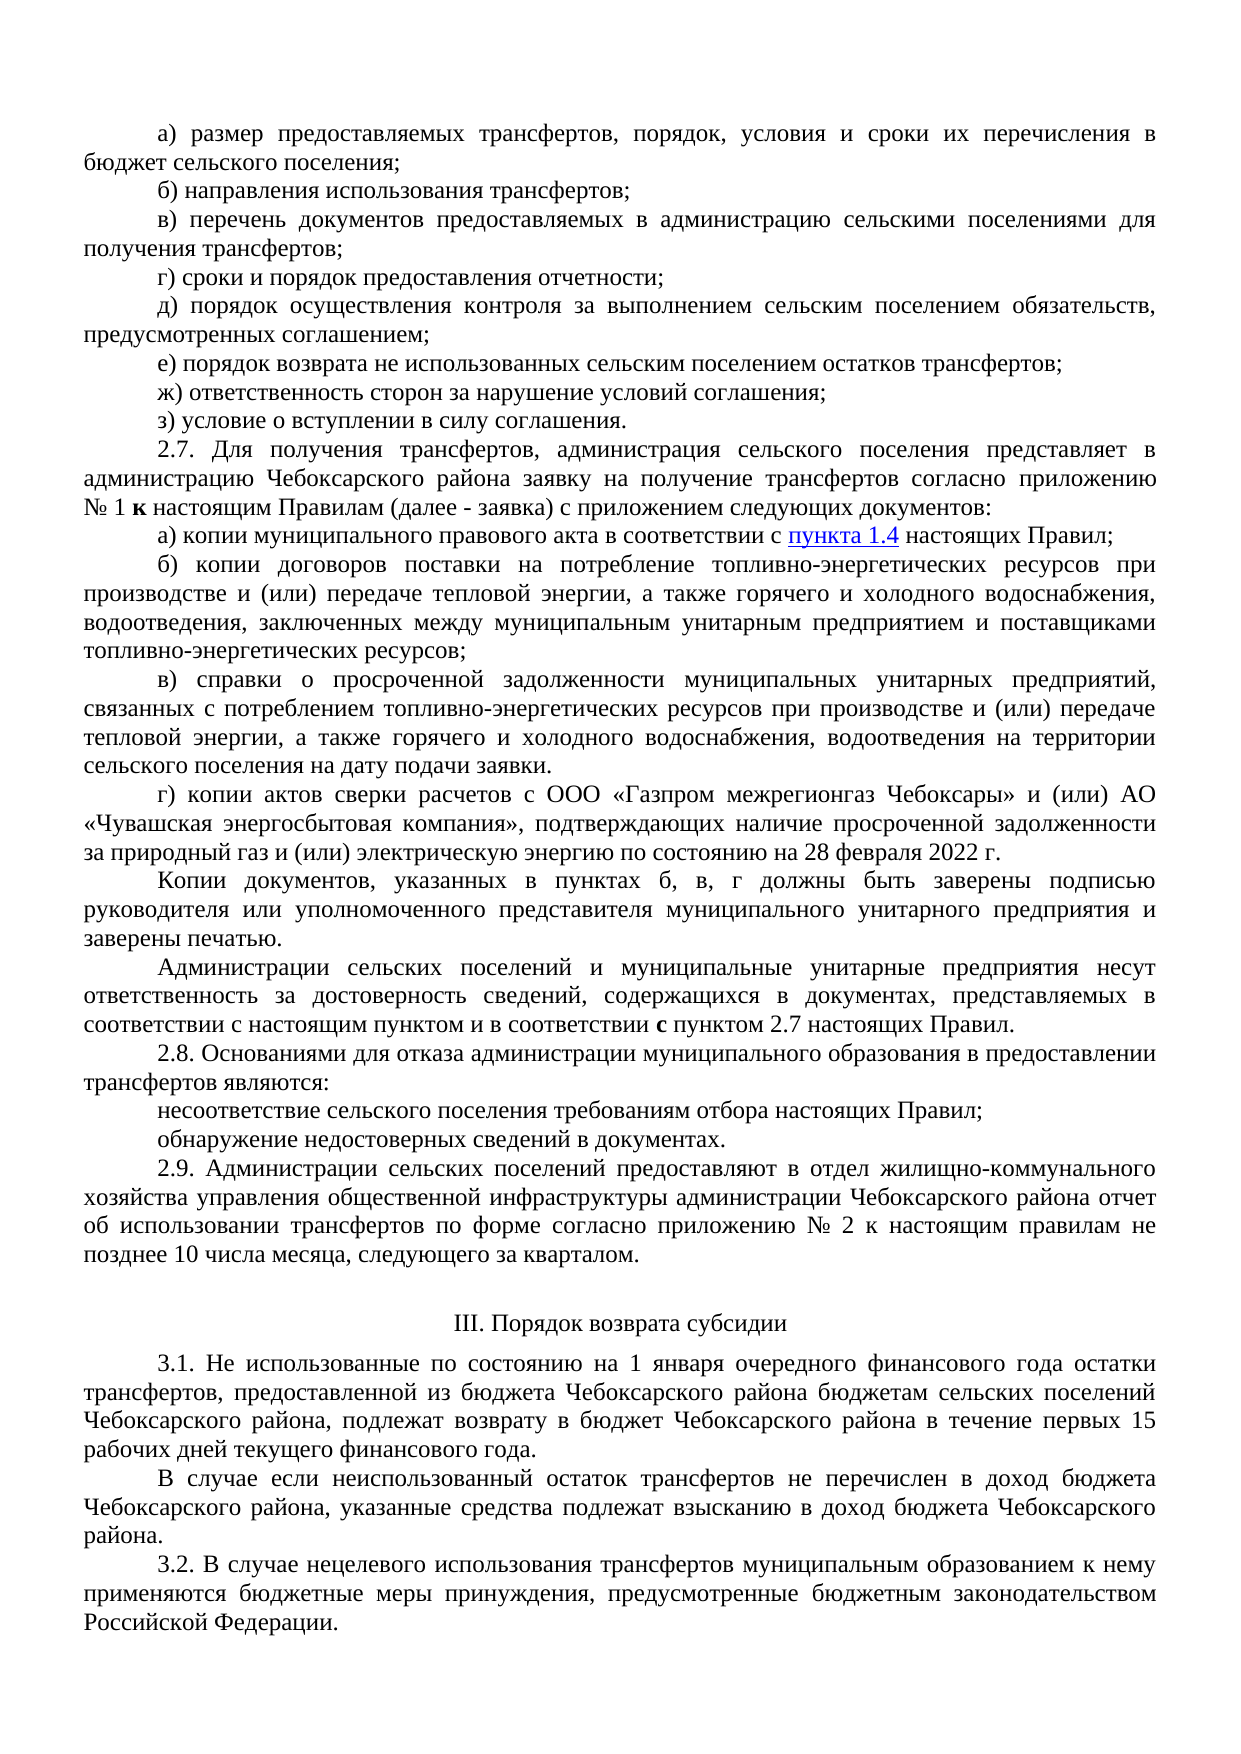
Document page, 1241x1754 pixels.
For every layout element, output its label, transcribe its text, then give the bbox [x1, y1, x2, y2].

text 2.7. Для получения трансфертов, администрация сельского поселения представляет в администрацию Чебоксарского района заявку на получение трансфертов согласно приложению № 1 к настоящим Правилам (далее - заявка) с приложением следующих документов: [83, 434, 1157, 521]
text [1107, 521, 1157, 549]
text обнаружение недостоверных сведений в документах. [83, 1124, 1157, 1153]
text в) справки о просроченной задолженности муниципальных унитарных предприятий, связанных с потреблением топливно-энергетических ресурсов при производстве и (или) передаче тепловой энергии, а также горячего и холодного водоснабжения, водоотведения на территории сельского поселения на дату подачи заявки. [83, 664, 1157, 779]
text ж) ответственность сторон за нарушение условий соглашения; [83, 377, 1157, 406]
text з) условие о вступлении в силу соглашения. [83, 406, 1157, 434]
text г) копии актов сверки расчетов с ООО «Газпром межрегионгаз Чебоксары» и (или) АО «Чувашская энергосбытовая компания», подтверждающих наличие просроченной задолженности за природный газ и (или) электрическую энергию по состоянию на 28 февраля 2022 г. [83, 779, 1157, 866]
text Администрации сельских поселений и муниципальные унитарные предприятия несут ответственность за достоверность сведений, содержащихся в документах, представляемых в соответствии с настоящим пунктом и в соответствии с пунктом 2.7 настоящих Правил. [83, 952, 1157, 1038]
text а) размер предоставляемых трансфертов, порядок, условия и сроки их перечисления в бюджет сельского поселения; [83, 118, 1157, 176]
text б) копии договоров поставки на потребление топливно-энергетических ресурсов при производстве и (или) передаче тепловой энергии, а также горячего и холодного водоснабжения, водоотведения, заключенных между муниципальным унитарным предприятием и поставщиками топливно-энергетических ресурсов; [83, 549, 1157, 664]
text б) направления использования трансфертов; [83, 176, 1157, 204]
text В случае если неиспользованный остаток трансфертов не перечислен в доход бюджета Чебоксарского района, указанные средства подлежат взысканию в доход бюджета Чебоксарского района. [83, 1463, 1157, 1549]
text 2.8. Основаниями для отказа администрации муниципального образования в предоставлении трансфертов являются: [83, 1038, 1157, 1096]
text а) копии муниципального правового акта в соответствии с пункта 1.4 настоящих Правил; [83, 521, 605, 549]
text 3.2. В случае нецелевого использования трансфертов муниципальным образованием к нему применяются бюджетные меры принуждения, предусмотренные бюджетным законодательством Российской Федерации. [83, 1549, 1157, 1636]
text Копии документов, указанных в пунктах б, в, г должны быть заверены подписью руководителя или уполномоченного представителя муниципального унитарного предприятия и заверены печатью. [83, 866, 1157, 952]
text д) порядок осуществления контроля за выполнением сельским поселением обязательств, предусмотренных соглашением; [83, 291, 1157, 348]
text несоответствие сельского поселения требованиям отбора настоящих Правил; [83, 1096, 1157, 1124]
text г) сроки и порядок предоставления отчетности; [83, 262, 1157, 291]
text е) порядок возврата не использованных сельским поселением остатков трансфертов; [83, 348, 1157, 377]
text 2.9. Администрации сельских поселений предоставляют в отдел жилищно-коммунального хозяйства управления общественной инфраструктуры администрации Чебоксарского района отчет об использовании трансфертов по форме согласно приложению № 2 к настоящим правилам не позднее 10 числа месяца, следующего за кварталом. [83, 1153, 1157, 1268]
text 3.1. Не использованные по состоянию на 1 января очередного финансового года остатки трансфертов, предоставленной из бюджета Чебоксарского района бюджетам сельских поселений Чебоксарского района, подлежат возврату в бюджет Чебоксарского района в течение первых 15 рабочих дней текущего финансового года. [83, 1348, 1157, 1463]
subtitle III. Порядок возврата субсидии [83, 1308, 1157, 1337]
text в) перечень документов предоставляемых в администрацию сельскими поселениями для получения трансфертов; [83, 204, 1157, 262]
